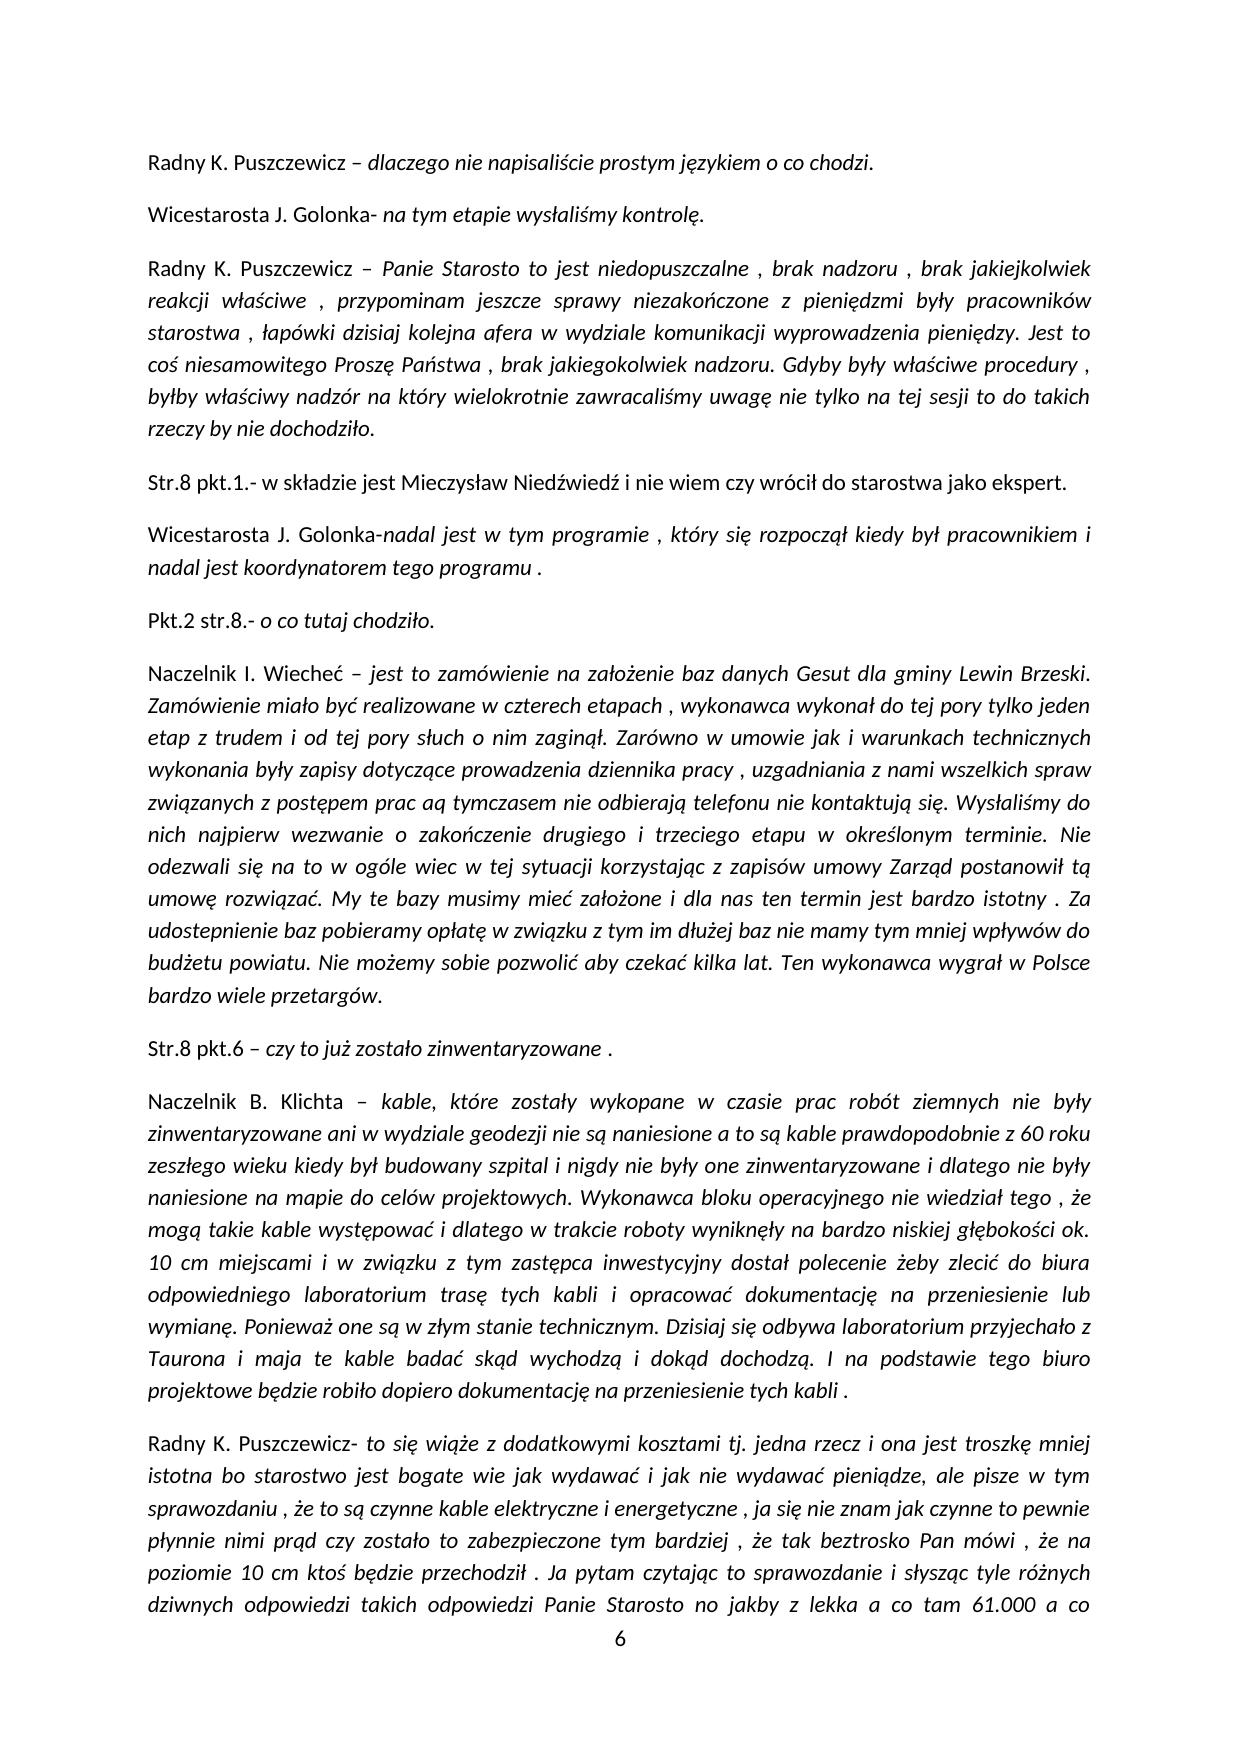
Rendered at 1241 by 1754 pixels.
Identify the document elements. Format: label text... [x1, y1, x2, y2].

text Wicestarosta J. Golonka-nadal jest w tym programie , który się rozpoczął kiedy był pracownikiem i nadal jest koordynatorem tego programu . [148, 521, 1093, 581]
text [148, 1429, 1093, 1618]
text Radny K. Puszczewicz – Panie Starosto to jest niedopuszczalne , brak nadzoru , brak jakiejkolwiek reakcji właściwe , przypominam jeszcze sprawy niezakończone z pieniędzmi były pracowników starostwa , łapówki dzisiaj kolejna afera w wydziale komunikacji wyprowadzenia pieniędzy. Jest to coś niesamowitego Proszę Państwa , brak jakiegokolwiek nadzoru. Gdyby były właściwe procedury , byłby właściwy nadzór na który wielokrotnie zawracaliśmy uwagę nie tylko na tej sesji to do takich rzeczy by nie dochodziło. [148, 254, 1093, 443]
text Wicestarosta J. Golonka- na tym etapie wysłaliśmy kontrolę. [148, 201, 1093, 229]
text Str.8 pkt.6 – czy to już zostało zinwentaryzowane . [148, 1034, 1093, 1062]
text Radny K. Puszczewicz – dlaczego nie napisaliście prostym językiem o co chodzi. [148, 148, 1093, 176]
text Str.8 pkt.1.- w składzie jest Mieczysław Niedźwiedź i nie wiem czy wrócił do starostwa jako ekspert. [148, 468, 1093, 496]
text Naczelnik I. Wiecheć – jest to zamówienie na założenie baz danych Gesut dla gminy Lewin Brzeski. Zamówienie miało być realizowane w czterech etapach , wykonawca wykonał do tej pory tylko jeden etap z trudem i od tej pory słuch o nim zaginął. Zarówno w umowie jak i warunkach technicznych wykonania były zapisy dotyczące prowadzenia dziennika pracy , uzgadniania z nami wszelkich spraw związanych z postępem prac aq tymczasem nie odbierają telefonu nie kontaktują się. Wysłaliśmy do nich najpierw wezwanie o zakończenie drugiego i trzeciego etapu w określonym terminie. Nie odezwali się na to w ogóle wiec w tej sytuacji korzystając z zapisów umowy Zarząd postanowił tą umowę rozwiązać. My te bazy musimy mieć założone i dla nas ten termin jest bardzo istotny . Za udostepnienie baz pobieramy opłatę w związku z tym im dłużej baz nie mamy tym mniej wpływów do budżetu powiatu. Nie możemy sobie pozwolić aby czekać kilka lat. Ten wykonawca wygrał w Polsce bardzo wiele przetargów. [148, 659, 1093, 1009]
text Pkt.2 str.8.- o co tutaj chodziło. [148, 606, 1093, 634]
text Naczelnik B. Klichta – kable, które zostały wykopane w czasie prac robót ziemnych nie były zinwentaryzowane ani w wydziale geodezji nie są naniesione a to są kable prawdopodobnie z 60 roku zeszłego wieku kiedy był budowany szpital i nigdy nie były one zinwentaryzowane i dlatego nie były naniesione na mapie do celów projektowych. Wykonawca bloku operacyjnego nie wiedział tego , że mogą takie kable występować i dlatego w trakcie roboty wyniknęły na bardzo niskiej głębokości ok. 10 cm miejscami i w związku z tym zastępca inwestycyjny dostał polecenie żeby zlecić do biura odpowiedniego laboratorium trasę tych kabli i opracować dokumentację na przeniesienie lub wymianę. Ponieważ one są w złym stanie technicznym. Dzisiaj się odbywa laboratorium przyjechało z Taurona i maja te kable badać skąd wychodzą i dokąd dochodzą. I na podstawie tego biuro projektowe będzie robiło dopiero dokumentację na przeniesienie tych kabli . [148, 1087, 1093, 1404]
